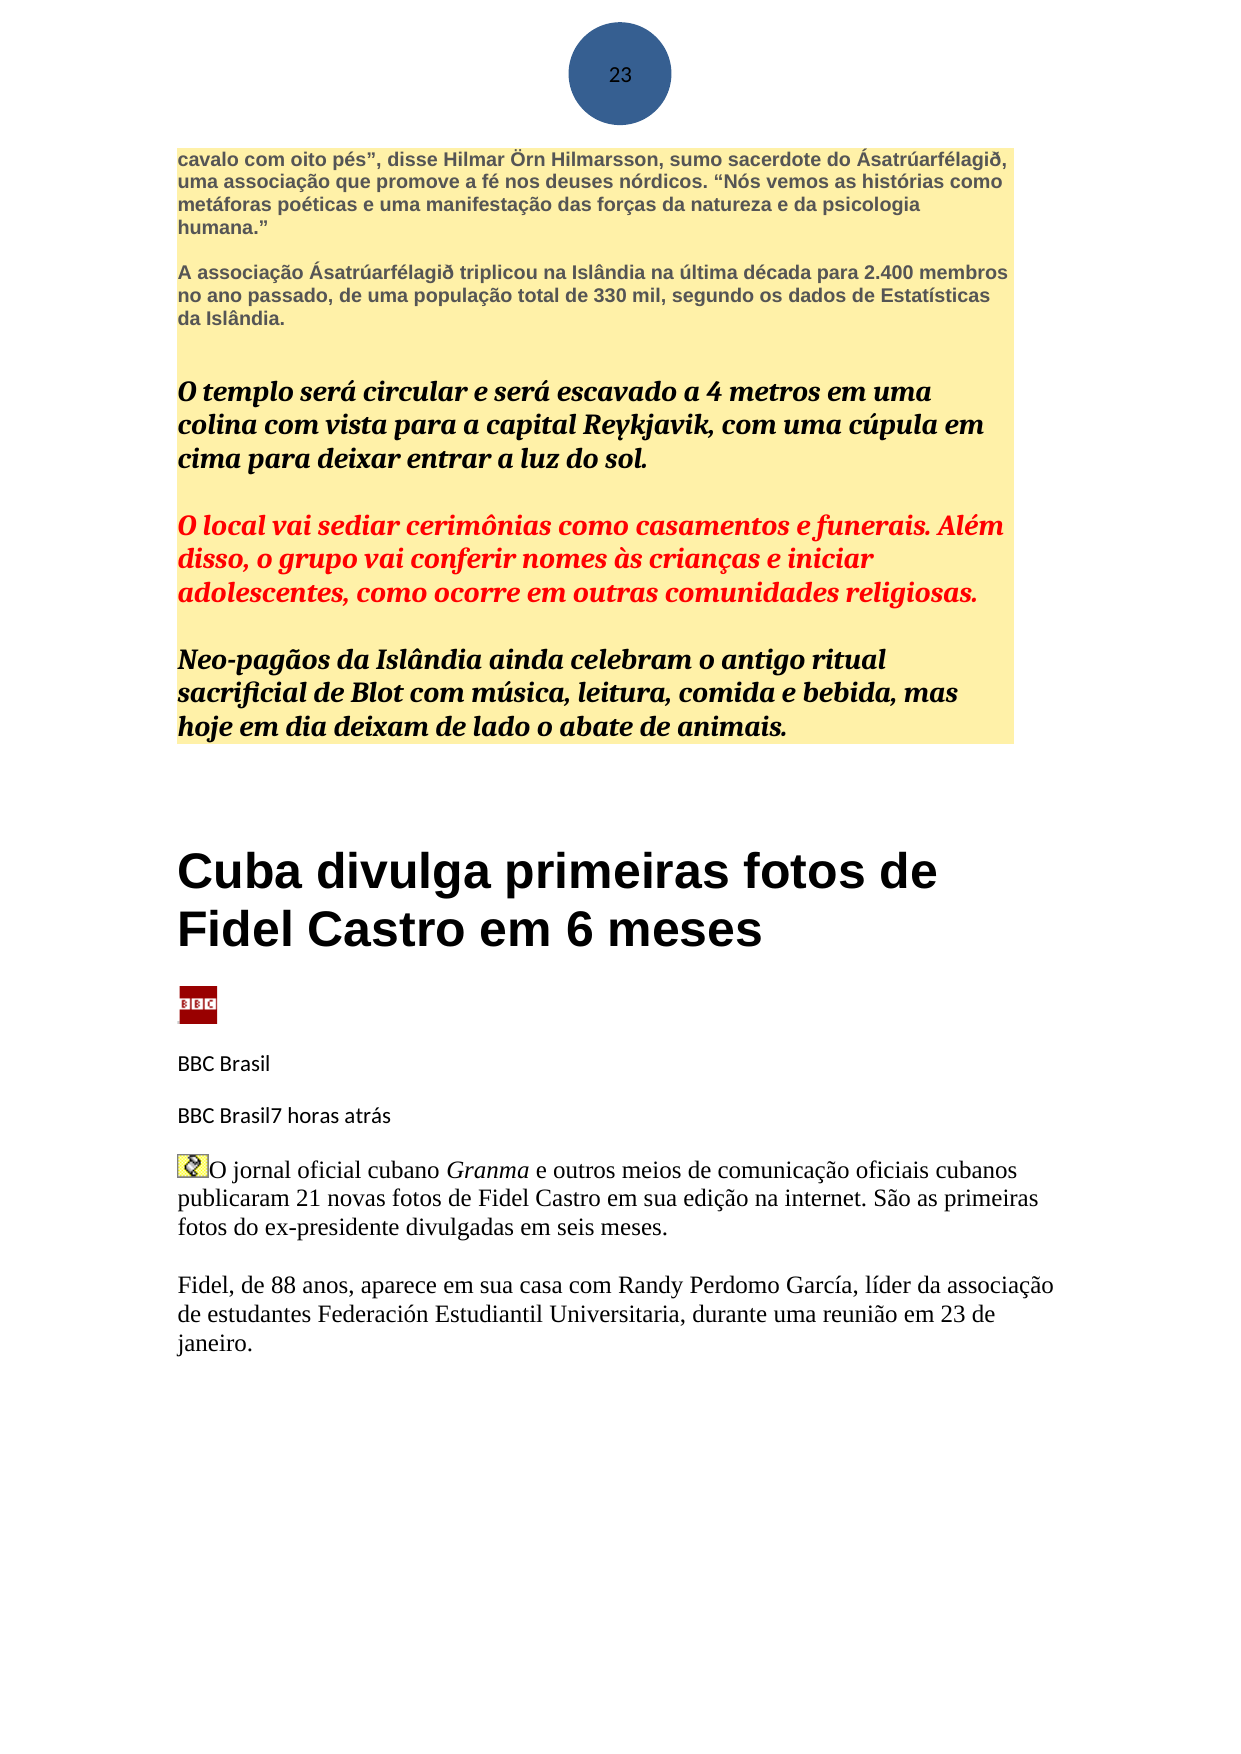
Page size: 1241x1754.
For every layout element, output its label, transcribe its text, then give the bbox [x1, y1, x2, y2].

text Fidel, de 88 anos, aparece em sua casa com Randy Perdomo García, líder da associação de estudantes Federación Estudiantil Universitaria, durante uma reunião em 23 de janeiro. [177, 1270, 1063, 1356]
subtitle Cuba divulga primeiras fotos de Fidel Castro em 6 meses [177, 842, 1063, 957]
text O jornal oficial cubano Granma e outros meios de comunicação oficiais cubanos publicaram 21 novas fotos de Fidel Castro em sua edição na internet. São as primeiras fotos do ex-presidente divulgadas em seis meses. [177, 1155, 1063, 1241]
text BBC Brasil7 horas atrás [177, 1102, 1063, 1130]
text BBC Brasil [177, 1049, 1063, 1077]
picture [177, 1154, 209, 1178]
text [177, 148, 1014, 744]
picture [177, 986, 218, 1024]
